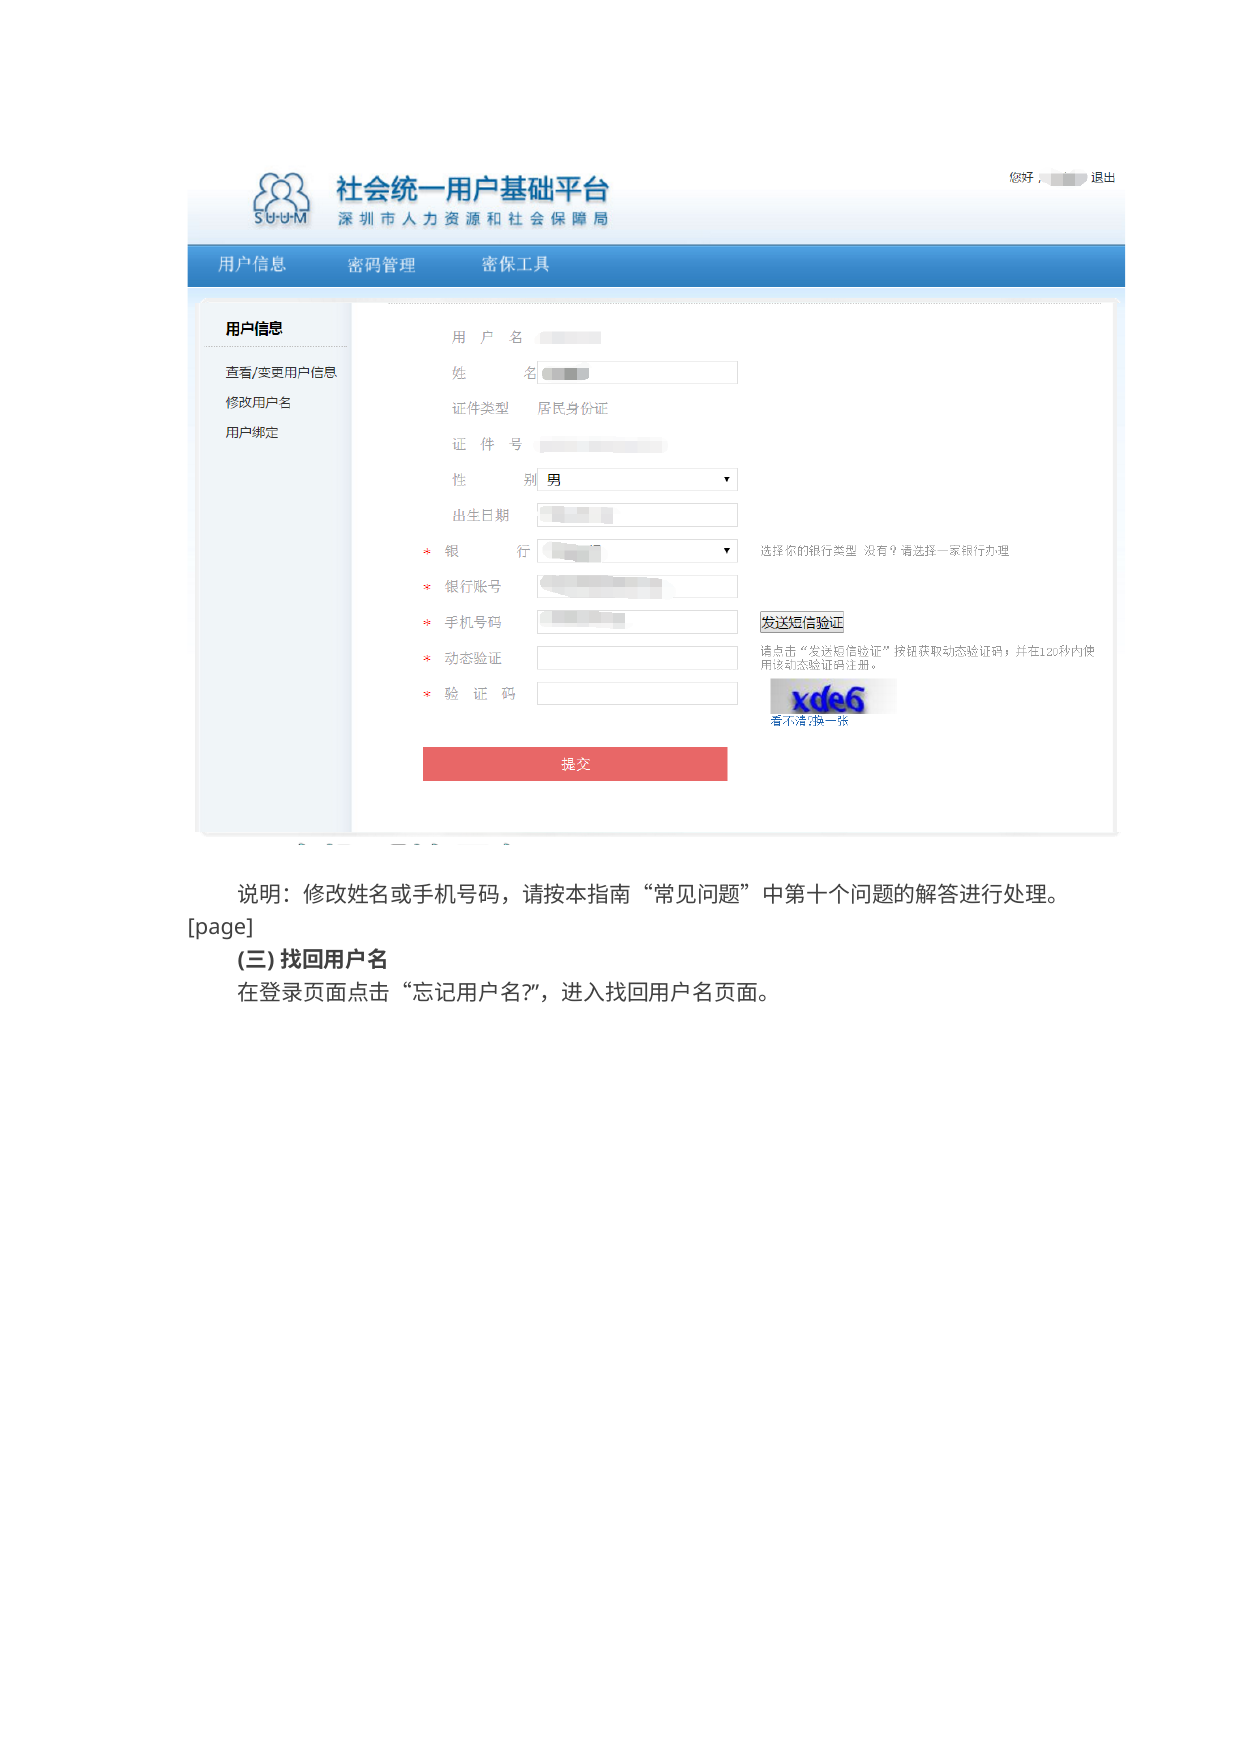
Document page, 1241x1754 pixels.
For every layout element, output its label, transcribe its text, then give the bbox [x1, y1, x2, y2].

text 说明：修改姓名或手机号码，请按本指南“常见问题”中第十个问题的解答进行处理。[page] [187, 877, 1053, 942]
picture [187, 162, 1125, 845]
text (三) 找回用户名 [187, 942, 1053, 974]
text 在登录页面点击“忘记用户名?”，进入找回用户名页面。 [187, 974, 1053, 1007]
